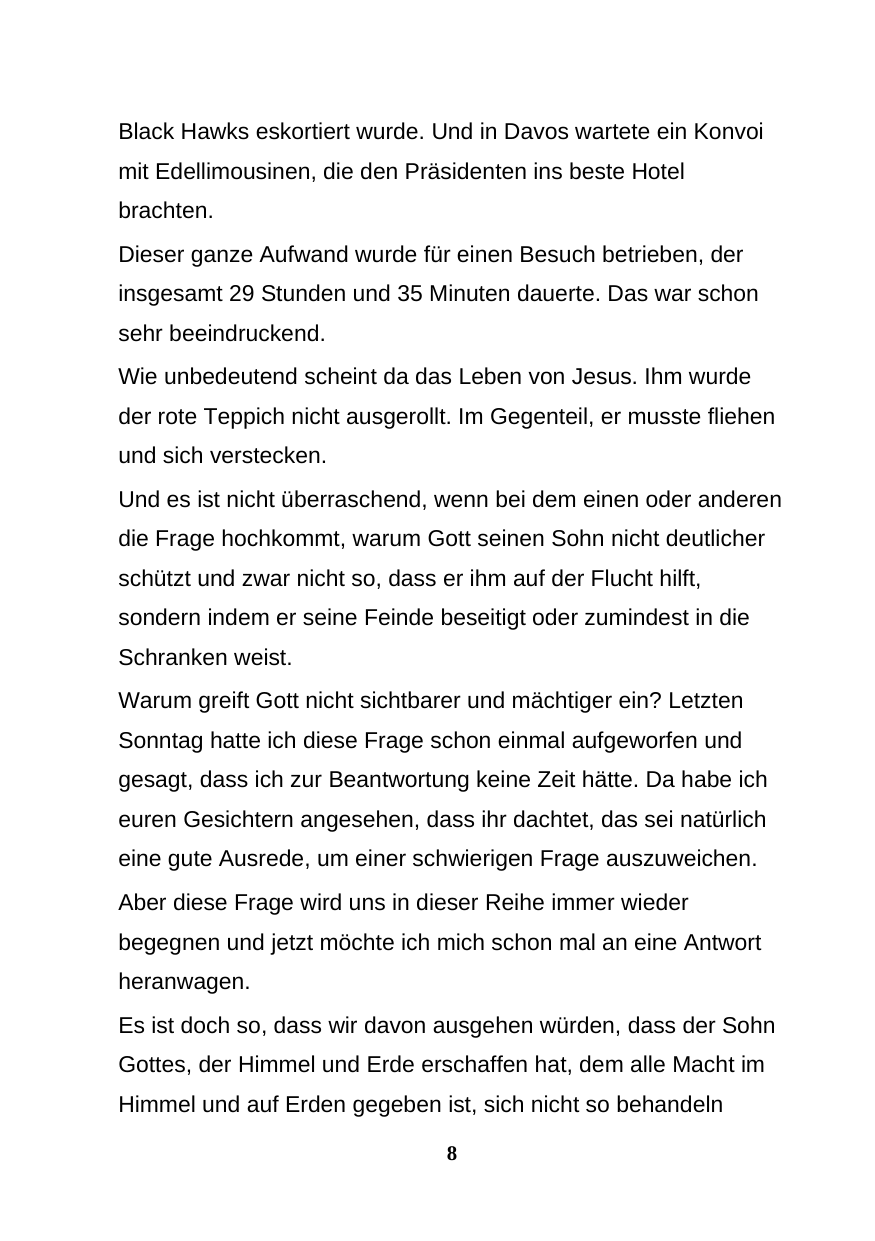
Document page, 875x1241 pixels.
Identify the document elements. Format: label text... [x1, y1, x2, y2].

list Wie unbedeutend scheint da das Leben von Jesus. Ihm wurde der rote Teppich nicht ausgerollt. Im Gegenteil, er musste fliehen und sich verstecken. [118, 363, 785, 469]
list Warum greift Gott nicht sichtbarer und mächtiger ein? Letzten Sonntag hatte ich diese Frage schon einmal aufgeworfen und gesagt, dass ich zur Beantwortung keine Zeit hätte. Da habe ich euren Gesichtern angesehen, dass ihr dachtet, das sei natürlich eine gute Ausrede, um einer schwierigen Frage auszuweichen. [118, 687, 785, 872]
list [118, 1012, 785, 1117]
list Dieser ganze Aufwand wurde für einen Besuch betrieben, der insgesamt 29 Stunden und 35 Minuten dauerte. Das war schon sehr beeindruckend. [118, 241, 785, 346]
list Aber diese Frage wird uns in dieser Reihe immer wieder begegnen und jetzt möchte ich mich schon mal an eine Antwort heranwagen. [118, 889, 785, 994]
list Und es ist nicht überraschend, wenn bei dem einen oder anderen die Frage hochkommt, warum Gott seinen Sohn nicht deutlicher schützt und zwar nicht so, dass er ihm auf der Flucht hilft, sondern indem er seine Feinde beseitigt oder zumindest in die Schranken weist. [118, 486, 785, 670]
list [118, 118, 785, 223]
